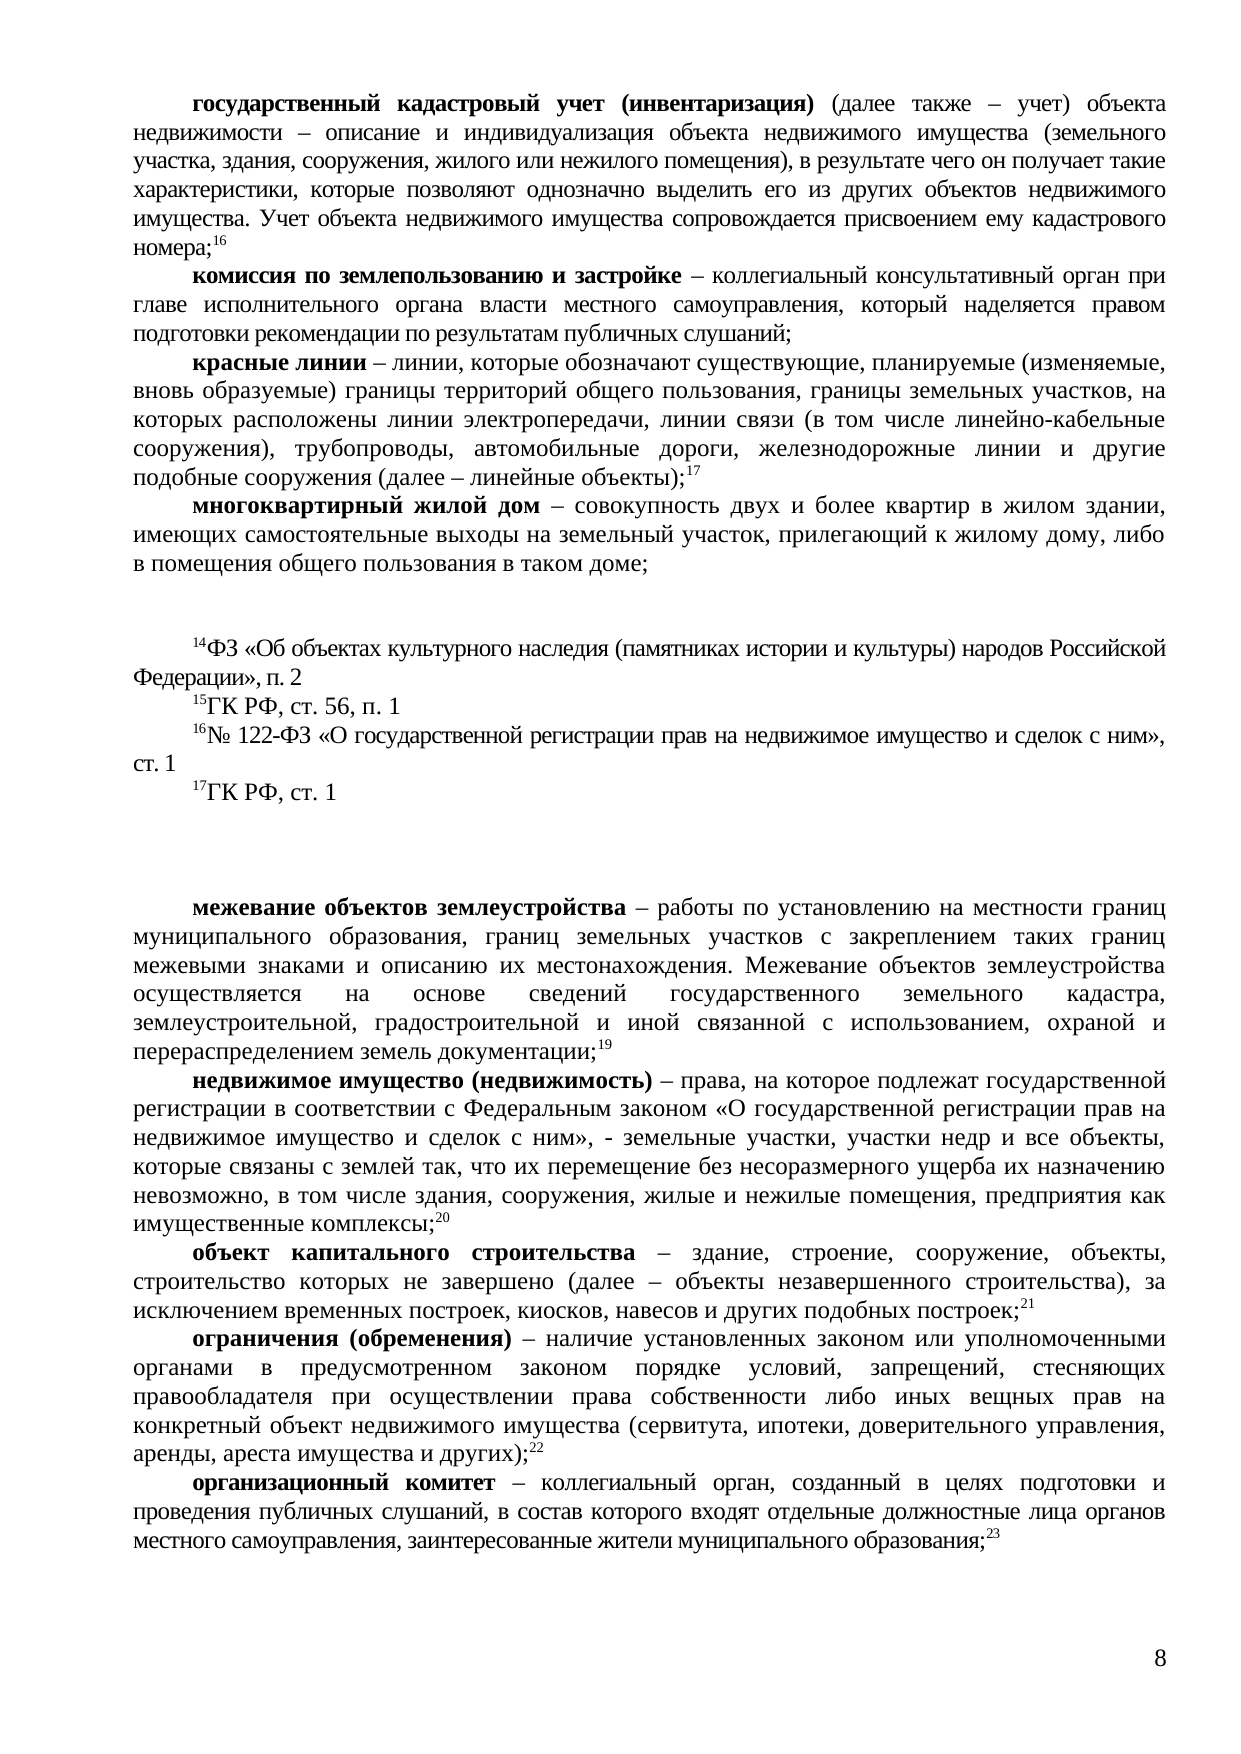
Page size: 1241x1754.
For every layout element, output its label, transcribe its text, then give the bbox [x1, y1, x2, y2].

text 17 ГК РФ, ст. 1 [133, 777, 1167, 806]
text многоквартирный жилой дом – совокупность двух и более квартир в жилом здании, имеющих самостоятельные выходы на земельный участок, прилегающий к жилому дому, либо в помещения общего пользования в таком доме; [133, 491, 1167, 577]
text объект капитального строительства – здание, строение, сооружение, объекты, строительство которых не завершено (далее – объекты незавершенного строительства), за исключением временных построек, киосков, навесов и других подобных построек;21 [133, 1237, 1167, 1323]
text организационный комитет – коллегиальный орган, созданный в целях подготовки и проведения публичных слушаний, в состав которого входят отдельные должностные лица органов местного самоуправления, заинтересованные жители муниципального образования;23 [133, 1467, 1167, 1553]
text 16 № 122-ФЗ «О государственной регистрации прав на недвижимое имущество и сделок с ним», ст. 1 [133, 720, 1167, 777]
text комиссия по землепользованию и застройке – коллегиальный консультативный орган при главе исполнительного органа власти местного самоуправления, который наделяется правом подготовки рекомендации по результатам публичных слушаний; [133, 261, 1167, 347]
text недвижимое имущество (недвижимость) – права, на которое подлежат государственной регистрации в соответствии с Федеральным законом «О государственной регистрации прав на недвижимое имущество и сделок с ним», - земельные участки, участки недр и все объекты, которые связаны с землей так, что их перемещение без несоразмерного ущерба их назначению невозможно, в том числе здания, сооружения, жилые и нежилые помещения, предприятия как имущественные комплексы;20 [133, 1065, 1167, 1237]
text красные линии – линии, которые обозначают существующие, планируемые (изменяемые, вновь образуемые) границы территорий общего пользования, границы земельных участков, на которых расположены линии электропередачи, линии связи (в том числе линейно-кабельные сооружения), трубопроводы, автомобильные дороги, железнодорожные линии и другие подобные сооружения (далее – линейные объекты);17 [133, 347, 1167, 491]
text ограничения (обременения) – наличие установленных законом или уполномоченными органами в предусмотренном законом порядке условий, запрещений, стесняющих правообладателя при осуществлении права собственности либо иных вещных прав на конкретный объект недвижимого имущества (сервитута, ипотеки, доверительного управления, аренды, ареста имущества и других);22 [133, 1323, 1167, 1467]
text 15 ГК РФ, ст. 56, п. 1 [133, 691, 1167, 720]
text межевание объектов землеустройства – работы по установлению на местности границ муниципального образования, границ земельных участков с закреплением таких границ межевыми знаками и описанию их местонахождения. Межевание объектов землеустройства осуществляется на основе сведений государственного земельного кадастра, землеустроительной, градостроительной и иной связанной с использованием, охраной и перераспределением земель документации;19 [133, 892, 1167, 1065]
text 14 ФЗ «Об объектах культурного наследия (памятниках истории и культуры) народов Российской Федерации», п. 2 [133, 633, 1167, 691]
text государственный кадастровый учет (инвентаризация) (далее также – учет) объекта недвижимости – описание и индивидуализация объекта недвижимого имущества (земельного участка, здания, сооружения, жилого или нежилого помещения), в результате чего он получает такие характеристики, которые позволяют однозначно выделить его из других объектов недвижимого имущества. Учет объекта недвижимого имущества сопровождается присвоением ему кадастрового номера;16 [133, 88, 1167, 261]
